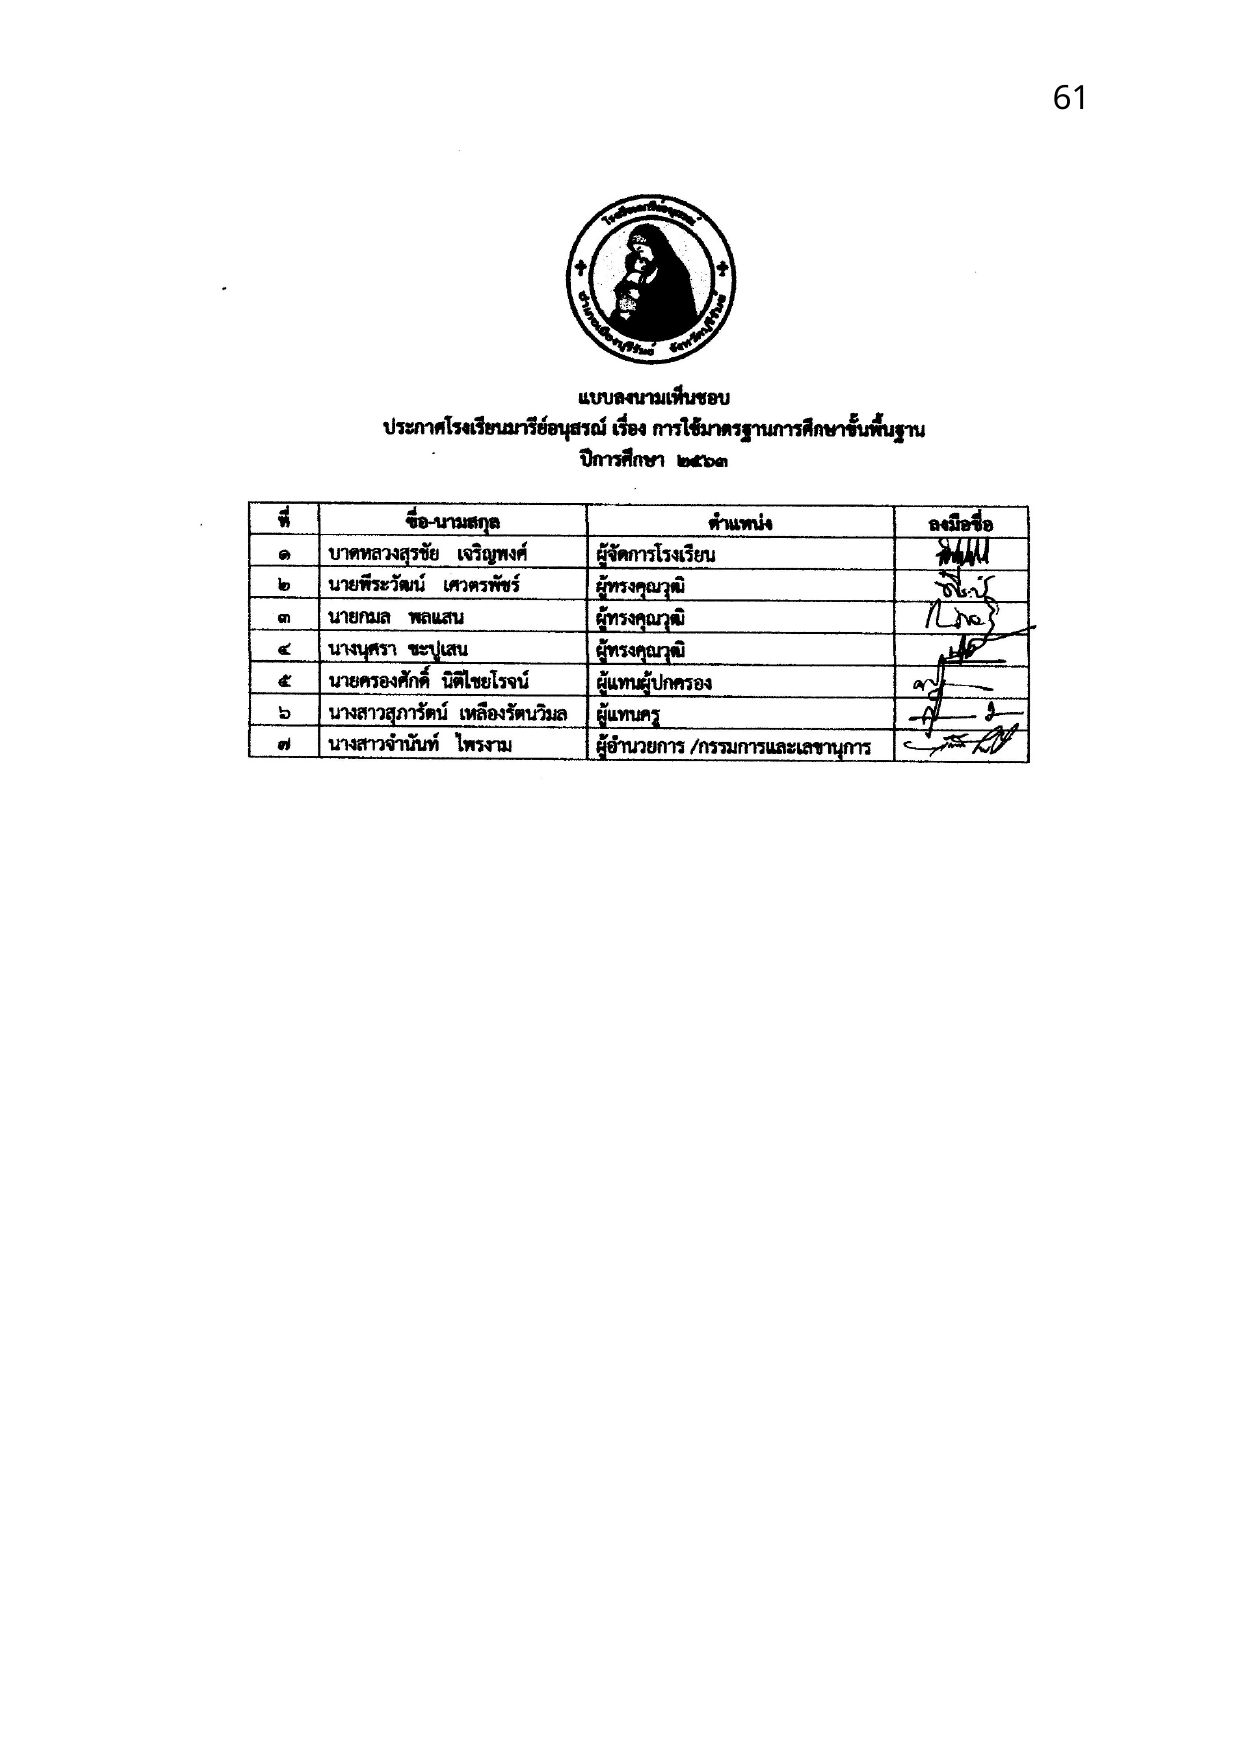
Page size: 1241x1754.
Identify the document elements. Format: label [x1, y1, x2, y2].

picture [192, 150, 1091, 831]
